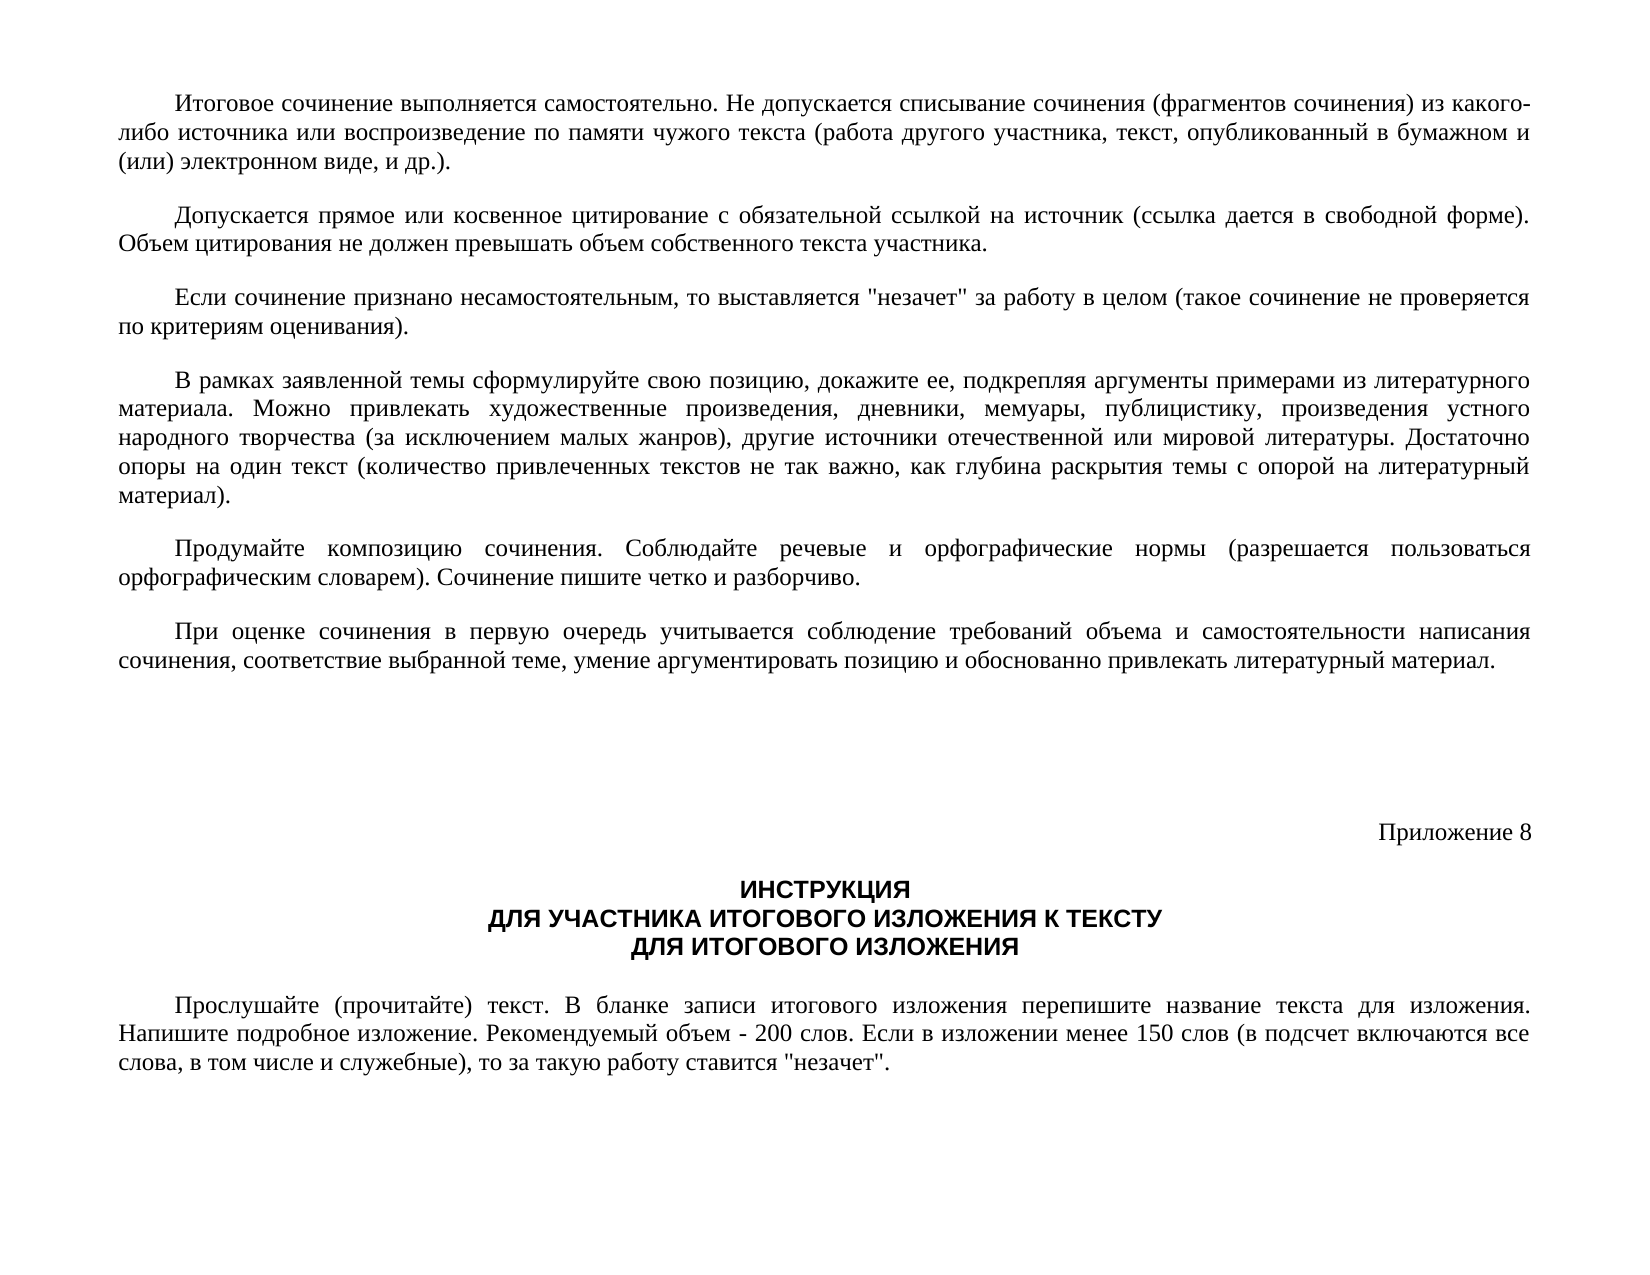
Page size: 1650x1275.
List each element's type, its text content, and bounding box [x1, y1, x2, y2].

text Приложение 8 [118, 817, 1532, 846]
text В рамках заявленной темы сформулируйте свою позицию, докажите ее, подкрепляя аргументы примерами из литературного материала. Можно привлекать художественные произведения, дневники, мемуары, публицистику, произведения устного народного творчества (за исключением малых жанров), другие источники отечественной или мировой литературы. Достаточно опоры на один текст (количество привлеченных текстов не так важно, как глубина раскрытия темы с опорой на литературный материал). [118, 365, 1532, 508]
text При оценке сочинения в первую очередь учитывается соблюдение требований объема и самостоятельности написания сочинения, соответствие выбранной теме, умение аргументировать позицию и обоснованно привлекать литературный материал. [118, 616, 1532, 673]
text Итоговое сочинение выполняется самостоятельно. Не допускается списывание сочинения (фрагментов сочинения) из какого-либо источника или воспроизведение по памяти чужого текста (работа другого участника, текст, опубликованный в бумажном и (или) электронном виде, и др.). [118, 88, 1532, 175]
text ДЛЯ ИТОГОВОГО ИЗЛОЖЕНИЯ [118, 932, 1532, 961]
text Прослушайте (прочитайте) текст. В бланке записи итогового изложения перепишите название текста для изложения. Напишите подробное изложение. Рекомендуемый объем - 200 слов. Если в изложении менее 150 слов (в подсчет включаются все слова, в том числе и служебные), то за такую работу ставится "незачет". [118, 990, 1532, 1076]
text ДЛЯ УЧАСТНИКА ИТОГОВОГО ИЗЛОЖЕНИЯ К ТЕКСТУ [118, 903, 1532, 932]
text ИНСТРУКЦИЯ [118, 875, 1532, 903]
text Если сочинение признано несамостоятельным, то выставляется "незачет" за работу в целом (такое сочинение не проверяется по критериям оценивания). [118, 282, 1532, 340]
text Продумайте композицию сочинения. Соблюдайте речевые и орфографические нормы (разрешается пользоваться орфографическим словарем). Сочинение пишите четко и разборчиво. [118, 533, 1532, 591]
text Допускается прямое или косвенное цитирование с обязательной ссылкой на источник (ссылка дается в свободной форме). Объем цитирования не должен превышать объем собственного текста участника. [118, 200, 1532, 257]
